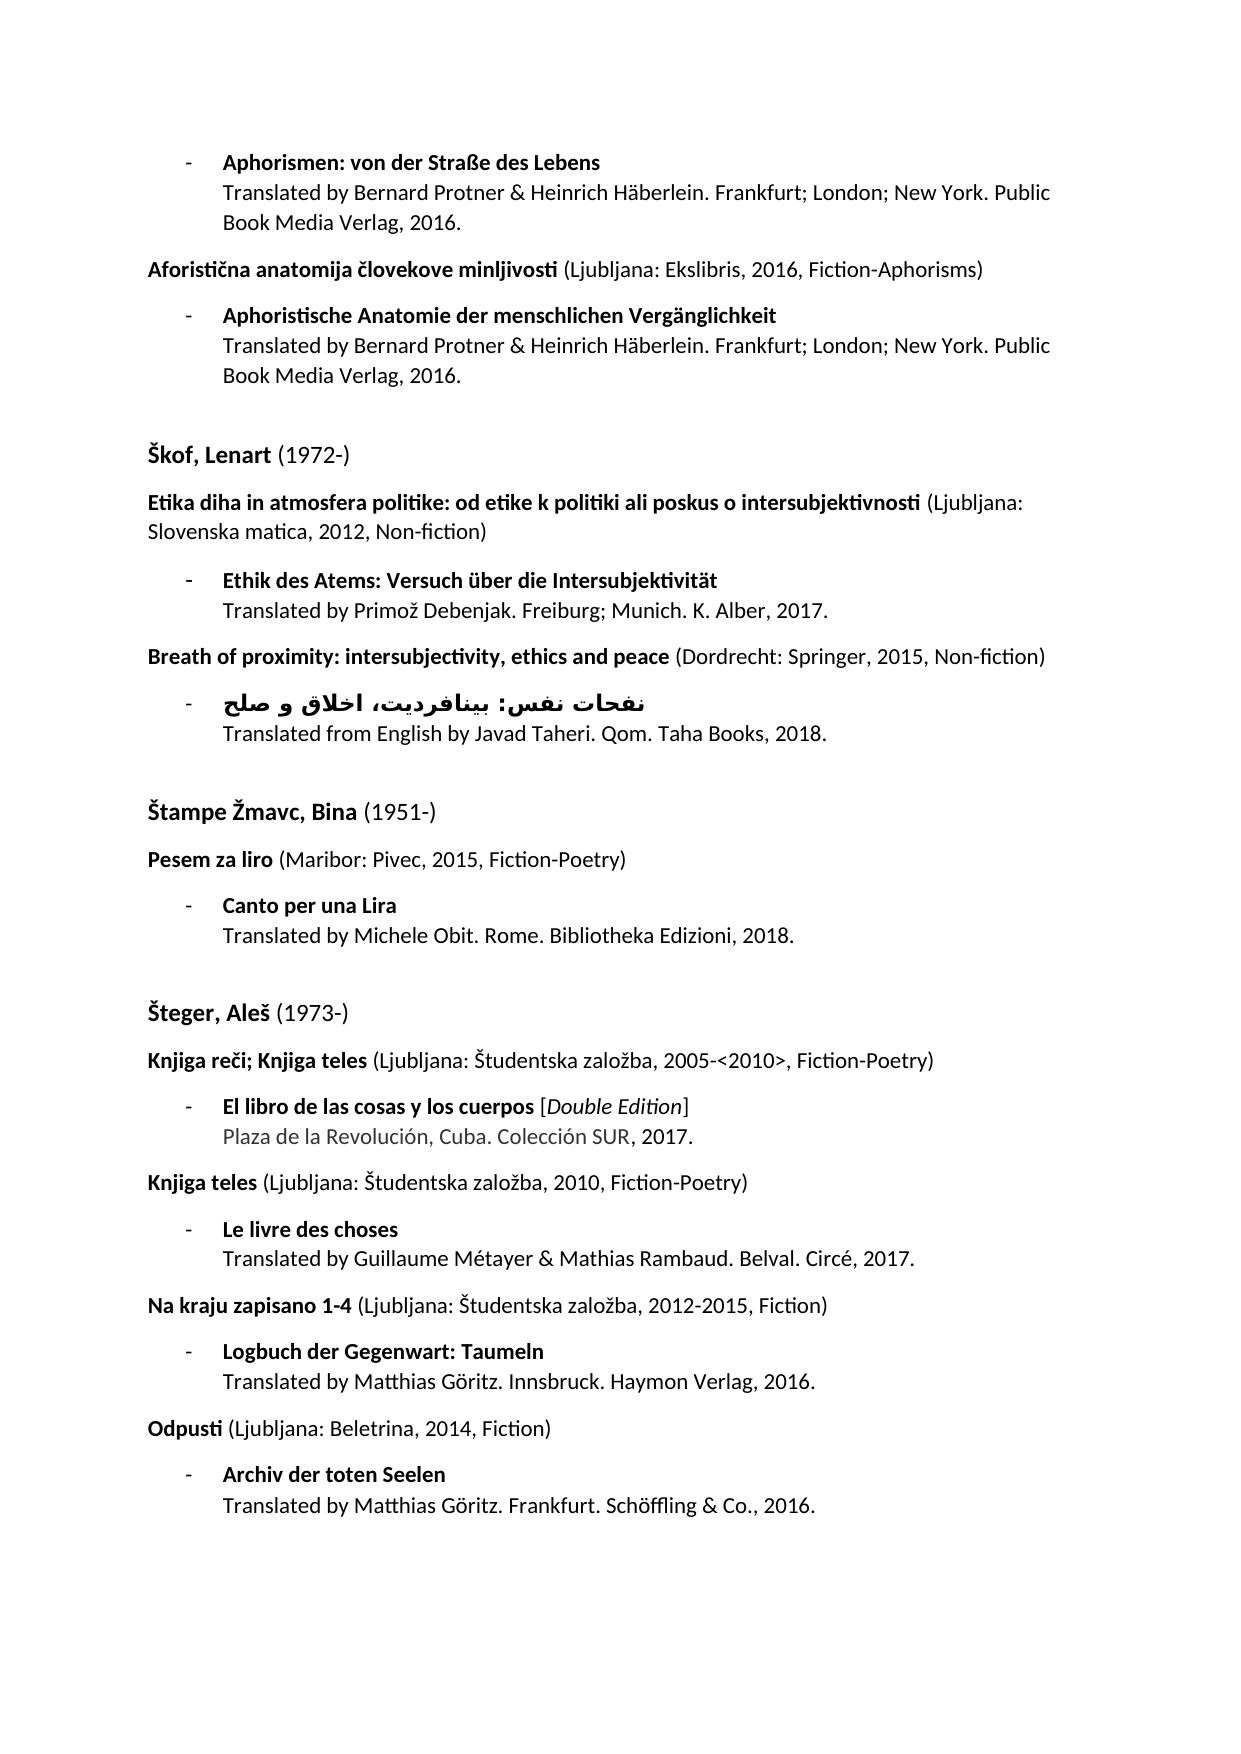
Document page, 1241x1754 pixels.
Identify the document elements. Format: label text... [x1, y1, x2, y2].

text Na kraju zapisano 1-4 (Ljubljana: Študentska založba, 2012-2015, Fiction) [148, 1291, 1093, 1319]
text Aforistična anatomija človekove minljivosti (Ljubljana: Ekslibris, 2016, Fiction-Aphorisms) [148, 255, 1093, 283]
list Ethik des Atems: Versuch über die Intersubjektivität Translated by Primož Debenjak. Freiburg; Munich. K. Alber, 2017. [185, 564, 1093, 624]
text Knjiga reči; Knjiga teles (Ljubljana: Študentska založba, 2005-<2010>, Fiction-Poetry) [148, 1046, 1093, 1074]
text Odpusti (Ljubljana: Beletrina, 2014, Fiction) [148, 1414, 1093, 1442]
list Logbuch der Gegenwart: Taumeln Translated by Matthias Göritz. Innsbruck. Haymon Verlag, 2016. [185, 1337, 1093, 1395]
text Pesem za liro (Maribor: Pivec, 2015, Fiction-Poetry) [148, 845, 1093, 873]
text Štampe Žmavc, Bina (1951-) [148, 796, 1093, 826]
text Etika diha in atmosfera politike: od etike k politiki ali poskus o intersubjektivnosti (Ljubljana: Slovenska matica, 2012, Non-fiction) [148, 488, 1093, 545]
text Škof, Lenart (1972-) [148, 439, 1093, 469]
text Šteger, Aleš (1973-) [148, 997, 1093, 1027]
list Canto per una Lira Translated by Michele Obit. Rome. Bibliotheka Edizioni, 2018. [185, 891, 1093, 979]
text Knjiga teles (Ljubljana: Študentska založba, 2010, Fiction-Poetry) [148, 1168, 1093, 1196]
list Aphorismen: von der Straße des Lebens Translated by Bernard Protner & Heinrich Häberlein. Frankfurt; London; New York. Public Book Media Verlag, 2016. [185, 148, 1093, 236]
list Le livre des choses Translated by Guillaume Métayer & Mathias Rambaud. Belval. Circé, 2017. [185, 1215, 1093, 1272]
list نفحات نفس: بینافردیت، اخلاق و صلح Translated from English by Javad Taheri. Qom. Taha Books, 2018. [185, 689, 1093, 777]
text Breath of proximity: intersubjectivity, ethics and peace (Dordrecht: Springer, 2015, Non-fiction) [148, 642, 1093, 670]
list El libro de las cosas y los cuerpos [Double Edition] Plaza de la Revolución, Cuba. Colección SUR, 2017. [185, 1092, 1093, 1150]
list Aphoristische Anatomie der menschlichen Vergänglichkeit Translated by Bernard Protner & Heinrich Häberlein. Frankfurt; London; New York. Public Book Media Verlag, 2016. [185, 301, 1093, 420]
list Archiv der toten Seelen Translated by Matthias Göritz. Frankfurt. Schöffling & Co., 2016. [185, 1461, 1093, 1519]
